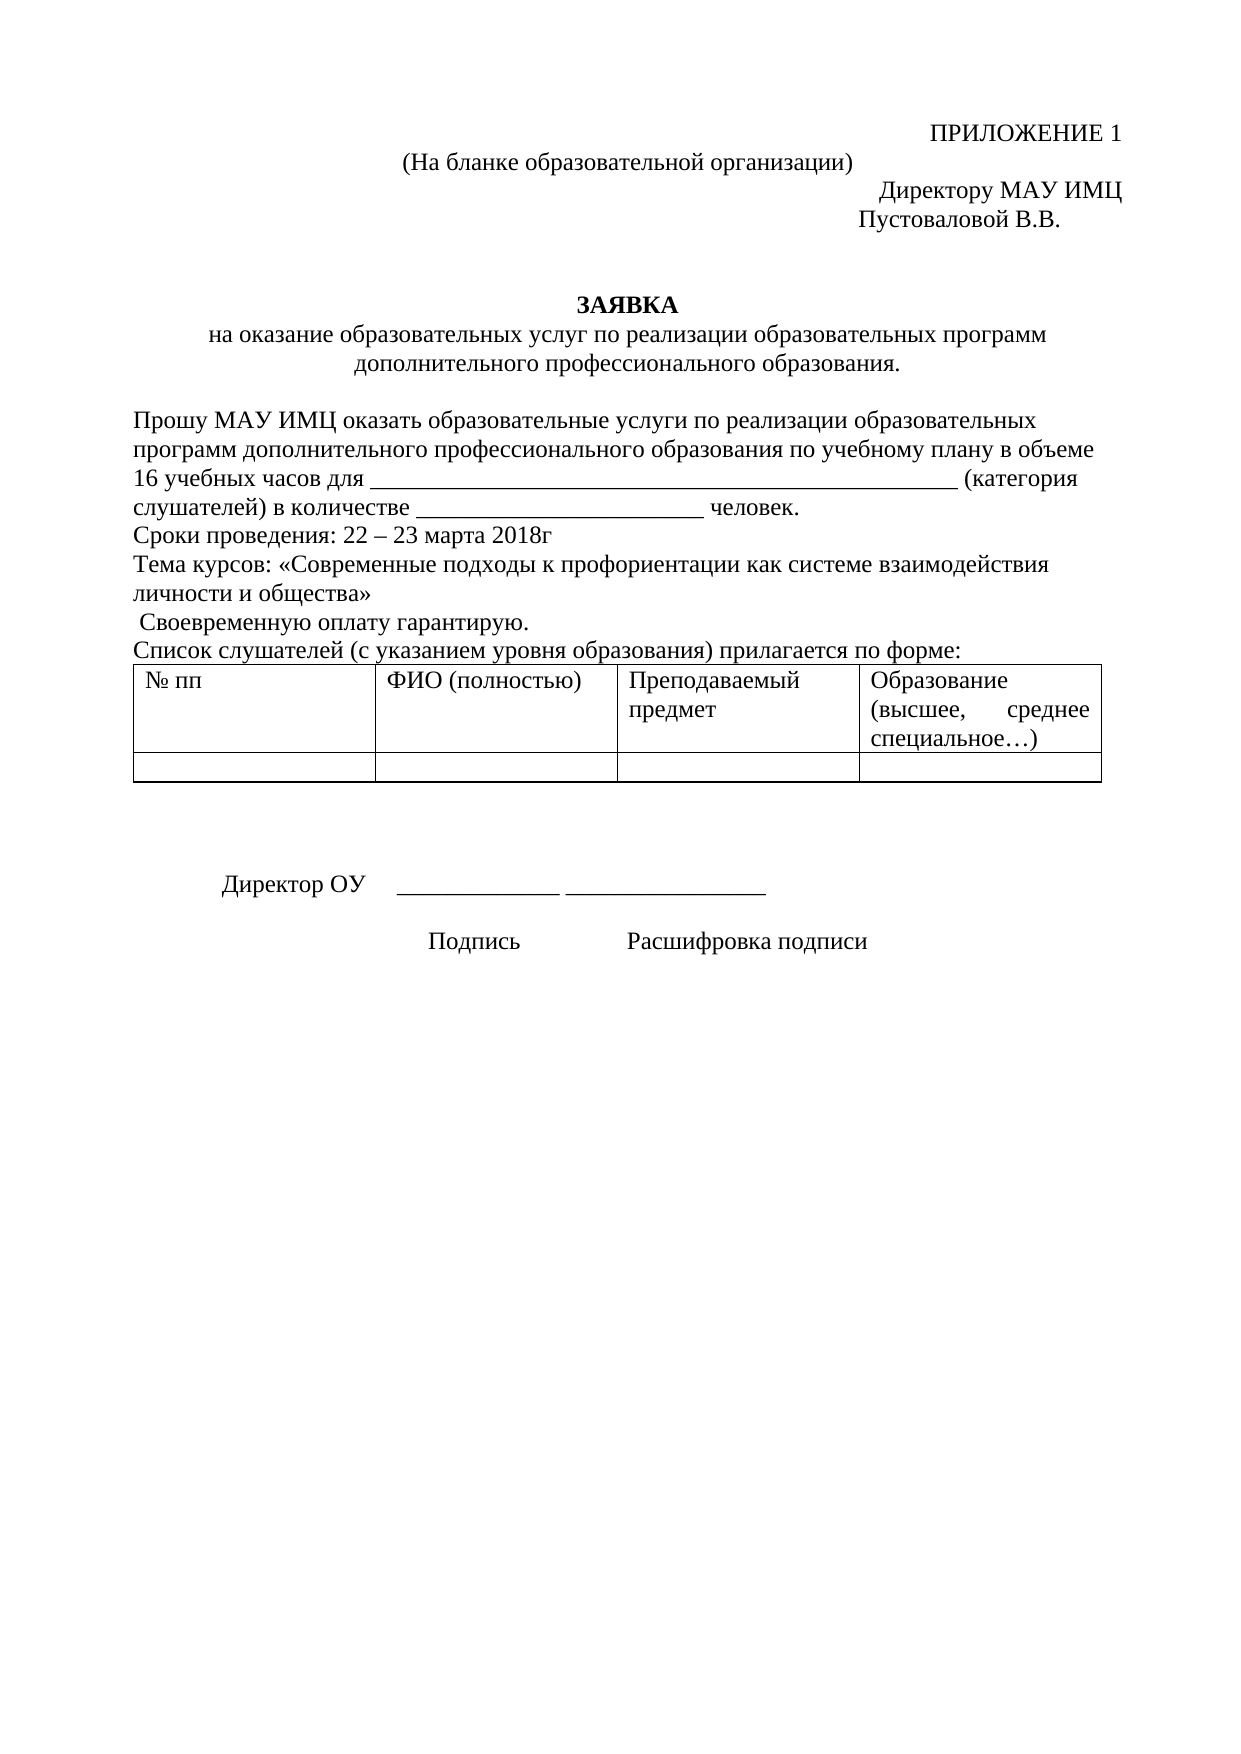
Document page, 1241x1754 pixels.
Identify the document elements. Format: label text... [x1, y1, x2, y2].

text на оказание образовательных услуг по реализации образовательных программ дополнительного профессионального образования. [133, 319, 1122, 377]
text Тема курсов: «Современные подходы к профориентации как системе взаимодействия личности и общества» [133, 549, 1122, 607]
table_cell [134, 753, 375, 781]
table_cell [860, 753, 1101, 781]
text Список слушателей (с указанием уровня образования) прилагается по форме: [133, 636, 1122, 664]
text Пустоваловой В.В. [723, 204, 1122, 233]
table_header № пп [134, 665, 375, 752]
text ЗАЯВКА [133, 291, 1122, 319]
table_cell [618, 753, 859, 781]
text Подпись Расшифровка подписи [428, 897, 1122, 955]
text Прошу МАУ ИМЦ оказать образовательные услуги по реализации образовательных программ дополнительного профессионального образования по учебному плану в объеме 16 учебных часов для _______________________________________________ (категория слушателей) в количестве _______________________ человек. [133, 406, 1122, 521]
text Директору МАУ ИМЦ [133, 176, 1122, 204]
table_header Образование (высшее, среднее специальное…) [860, 665, 1101, 752]
text Своевременную оплату гарантирую. [133, 607, 1122, 636]
text Директор ОУ _____________ ________________ [133, 869, 1122, 897]
table_cell [376, 753, 617, 781]
text ПРИЛОЖЕНИЕ 1 [133, 118, 1122, 147]
text (На бланке образовательной организации) [133, 147, 1122, 176]
text Сроки проведения: 22 – 23 марта 2018г [133, 521, 1122, 549]
table_header ФИО (полностью) [376, 665, 617, 752]
table_header Преподаваемый предмет [618, 665, 859, 752]
